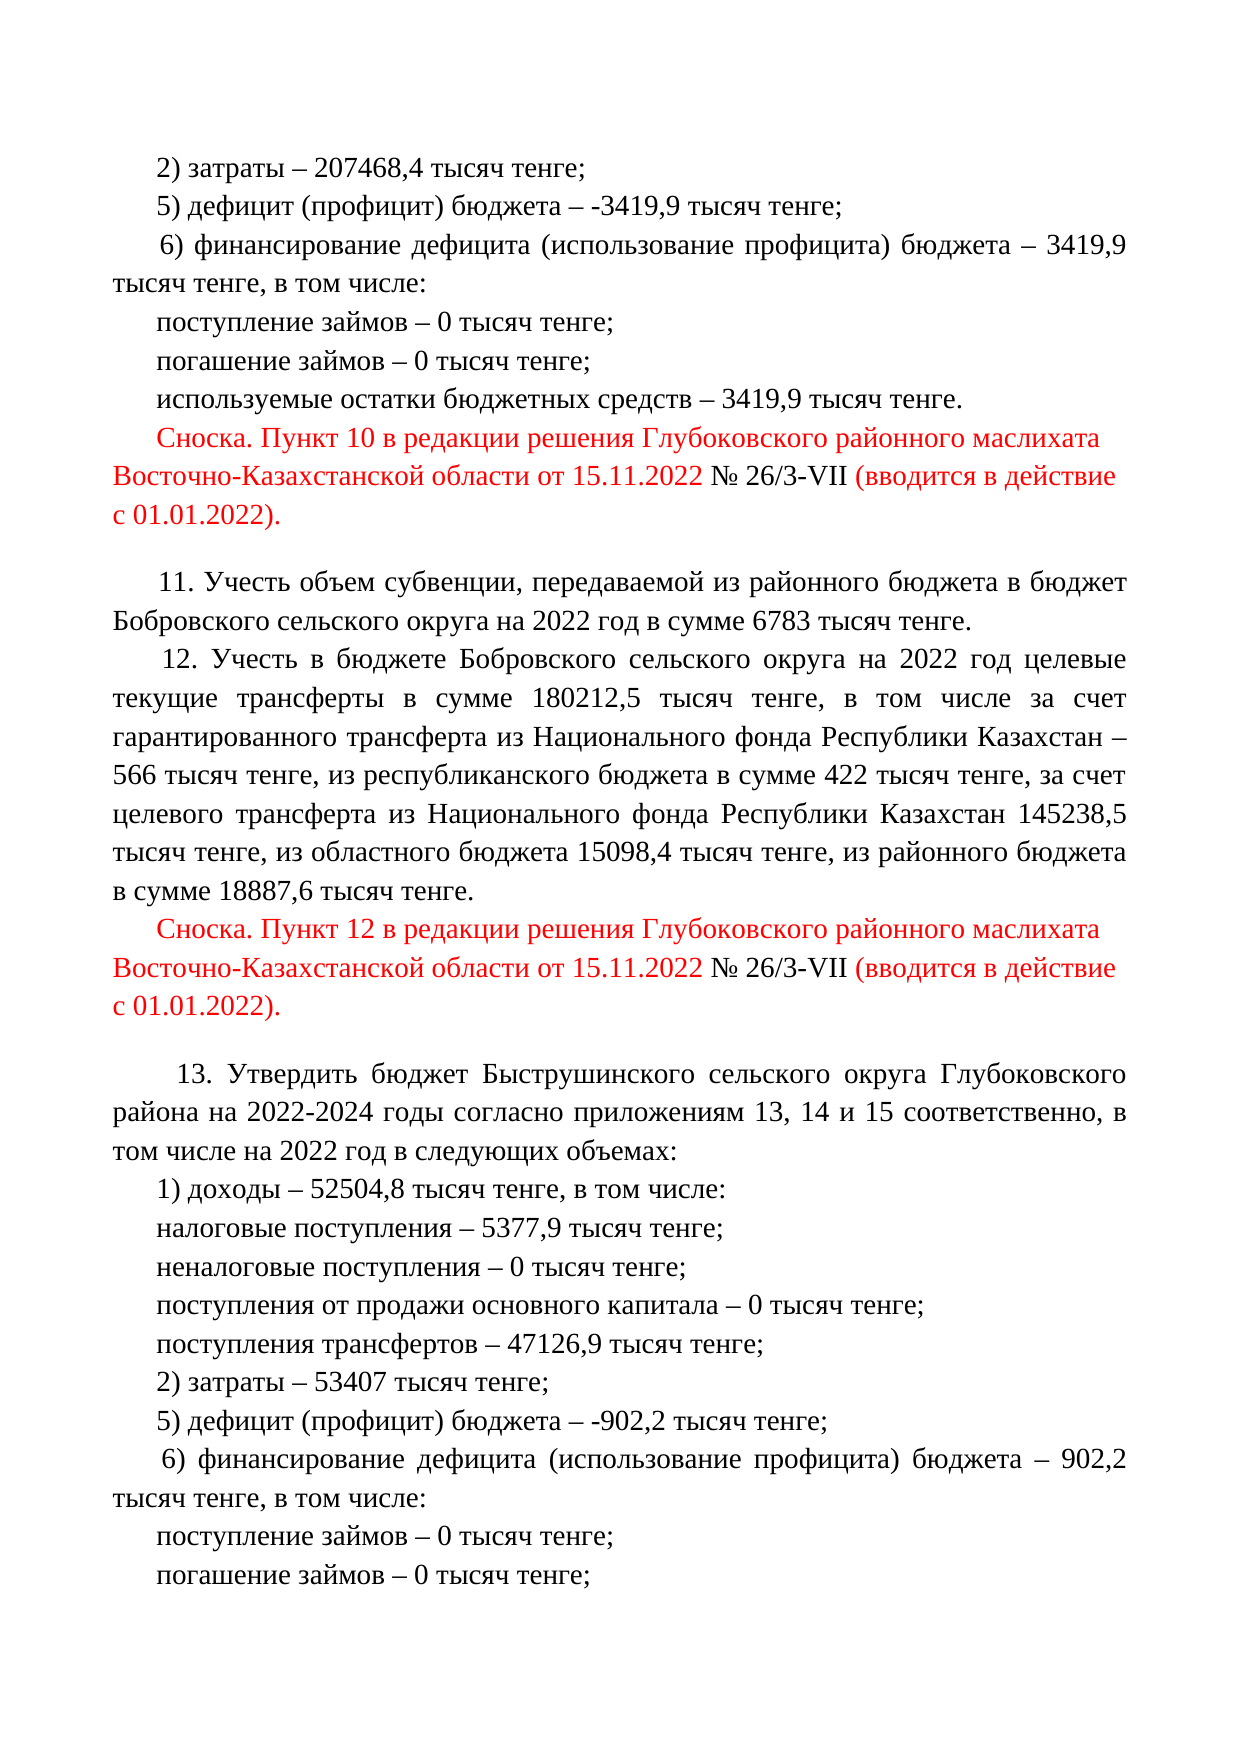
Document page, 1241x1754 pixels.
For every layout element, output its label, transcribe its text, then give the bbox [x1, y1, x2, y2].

text 5) дефицит (профицит) бюджета – -902,2 тысяч тенге; [112, 1403, 1128, 1436]
text 6) финансирование дефицита (использование профицита) бюджета – 3419,9 тысяч тенге, в том числе: [112, 227, 1128, 299]
text используемые остатки бюджетных средств – 3419,9 тысяч тенге. [112, 381, 1128, 415]
text 5) дефицит (профицит) бюджета – -3419,9 тысяч тенге; [112, 188, 1128, 222]
text поступления от продажи основного капитала – 0 тысяч тенге; [112, 1287, 1128, 1321]
text поступления трансфертов – 47126,9 тысяч тенге; [112, 1326, 1128, 1359]
text 2) затраты – 53407 тысяч тенге; [112, 1364, 1128, 1398]
text 6) финансирование дефицита (использование профицита) бюджета – 902,2 тысяч тенге, в том числе: [112, 1441, 1128, 1513]
text 1) доходы – 52504,8 тысяч тенге, в том числе: [112, 1172, 1128, 1205]
text поступление займов – 0 тысяч тенге; [112, 304, 1128, 338]
text 11. Учесть объем субвенции, передаваемой из районного бюджета в бюджет Бобровского сельского округа на 2022 год в сумме 6783 тысяч тенге. [112, 564, 1128, 637]
text 13. Утвердить бюджет Быструшинского сельского округа Глубоковского района на 2022-2024 годы согласно приложениям 13, 14 и 15 соответственно, в том числе на 2022 год в следующих объемах: [112, 1056, 1128, 1167]
text 12. Учесть в бюджете Бобровского сельского округа на 2022 год целевые текущие трансферты в сумме 180212,5 тысяч тенге, в том числе за счет гарантированного трансферта из Национального фонда Республики Казахстан – 566 тысяч тенге, из республиканского бюджета в сумме 422 тысяч тенге, за счет целевого трансферта из Национального фонда Республики Казахстан 145238,5 тысяч тенге, из областного бюджета 15098,4 тысяч тенге, из районного бюджета в сумме 18887,6 тысяч тенге. [112, 642, 1128, 906]
text погашение займов – 0 тысяч тенге; [112, 343, 1128, 376]
text поступление займов – 0 тысяч тенге; [112, 1518, 1128, 1552]
text неналоговые поступления – 0 тысяч тенге; [112, 1249, 1128, 1282]
text Сноска. Пункт 12 в редакции решения Глубоковского районного маслихата Восточно-Казахстанской области от 15.11.2022 № 26/3-VII (вводится в действие с 01.01.2022). [112, 911, 1128, 1052]
text погашение займов – 0 тысяч тенге; [112, 1557, 1128, 1591]
text 2) затраты – 207468,4 тысяч тенге; [112, 150, 1128, 183]
text Сноска. Пункт 10 в редакции решения Глубоковского районного маслихата Восточно-Казахстанской области от 15.11.2022 № 26/3-VII (вводится в действие с 01.01.2022). [112, 420, 1128, 561]
text налоговые поступления – 5377,9 тысяч тенге; [112, 1210, 1128, 1244]
